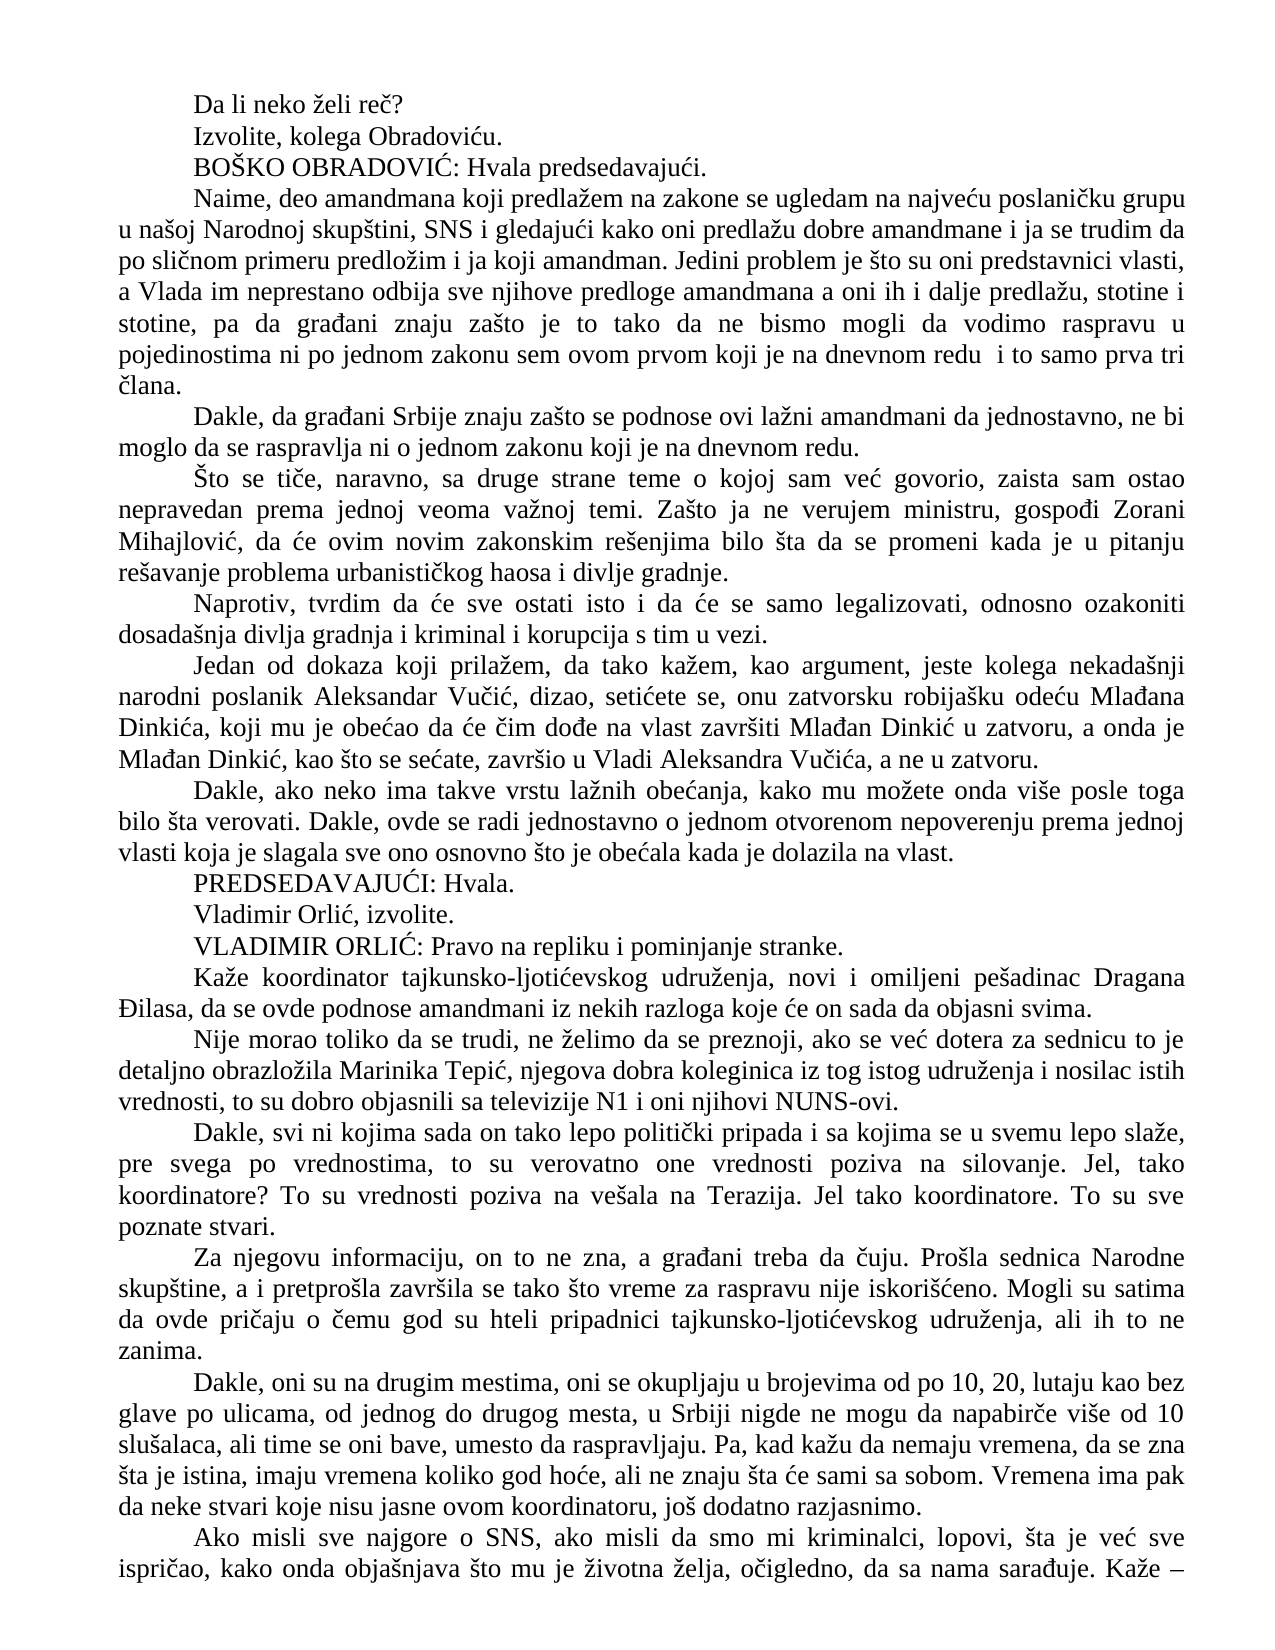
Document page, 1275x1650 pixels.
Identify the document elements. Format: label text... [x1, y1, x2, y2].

text Za njegovu informaciju, on to ne zna, a građani treba da čuju. Prošla sednica Narodne skupštine, a i pretprošla završila se tako što vreme za raspravu nije iskorišćeno. Mogli su satima da ovde pričaju o čemu god su hteli pripadnici tajkunsko-ljotićevskog udruženja, ali ih to ne zanima. [118, 1241, 1186, 1366]
text Da li neko želi reč? [118, 89, 1186, 120]
text VLADIMIR ORLIĆ: Pravo na repliku i pominjanje stranke. [118, 929, 1186, 961]
text PREDSEDAVAJUĆI: Hvala. [118, 867, 1186, 898]
text BOŠKO OBRADOVIĆ: Hvala predsedavajući. [118, 151, 1186, 182]
text Naime, deo amandmana koji predlažem na zakone se ugledam na najveću poslaničku grupu u našoj Narodnoj skupštini, SNS i gledajući kako oni predlažu dobre amandmane i ja se trudim da po sličnom primeru predložim i ja koji amandman. Jedini problem je što su oni predstavnici vlasti, a Vlada im neprestano odbija sve njihove predloge amandmana a oni ih i dalje predlažu, stotine i stotine, pa da građani znaju zašto je to tako da ne bismo mogli da vodimo raspravu u pojedinostima ni po jednom zakonu sem ovom prvom koji je na dnevnom redu i to samo prva tri člana. [118, 182, 1186, 400]
text Dakle, oni su na drugim mestima, oni se okupljaju u brojevima od po 10, 20, lutaju kao bez glave po ulicama, od jednog do drugog mesta, u Srbiji nigde ne mogu da napabirče više od 10 slušalaca, ali time se oni bave, umesto da raspravljaju. Pa, kad kažu da nemaju vremena, da se zna šta je istina, imaju vremena koliko god hoće, ali ne znaju šta će sami sa sobom. Vremena ima pak da neke stvari koje nisu jasne ovom koordinatoru, još dodatno razjasnimo. [118, 1366, 1186, 1521]
text Dakle, ako neko ima takve vrstu lažnih obećanja, kako mu možete onda više posle toga bilo šta verovati. Dakle, ovde se radi jednostavno o jednom otvorenom nepoverenju prema jednoj vlasti koja je slagala sve ono osnovno što je obećala kada je dolazila na vlast. [118, 774, 1186, 867]
text Što se tiče, naravno, sa druge strane teme o kojoj sam već govorio, zaista sam ostao nepravedan prema jednoj veoma važnoj temi. Zašto ja ne verujem ministru, gospođi Zorani Mihajlović, da će ovim novim zakonskim rešenjima bilo šta da se promeni kada je u pitanju rešavanje problema urbanističkog haosa i divlje gradnje. [118, 462, 1186, 587]
text Kaže koordinator tajkunsko-ljotićevskog udruženja, novi i omiljeni pešadinac Dragana Đilasa, da se ovde podnose amandmani iz nekih razloga koje će on sada da objasni svima. [118, 961, 1186, 1023]
text Dakle, da građani Srbije znaju zašto se podnose ovi lažni amandmani da jednostavno, ne bi moglo da se raspravlja ni o jednom zakonu koji je na dnevnom redu. [118, 400, 1186, 462]
text Izvolite, kolega Obradoviću. [118, 120, 1186, 151]
text Dakle, svi ni kojima sada on tako lepo politički pripada i sa kojima se u svemu lepo slaže, pre svega po vrednostima, to su verovatno one vrednosti poziva na silovanje. Jel, tako koordinatore? To su vrednosti poziva na vešala na Terazija. Jel tako koordinatore. To su sve poznate stvari. [118, 1116, 1186, 1241]
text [118, 1521, 1186, 1584]
text Naprotiv, tvrdim da će sve ostati isto i da će se samo legalizovati, odnosno ozakoniti dosadašnja divlja gradnja i kriminal i korupcija s tim u vezi. [118, 587, 1186, 649]
text Vladimir Orlić, izvolite. [118, 898, 1186, 929]
text Jedan od dokaza koji prilažem, da tako kažem, kao argument, jeste kolega nekadašnji narodni poslanik Aleksandar Vučić, dizao, setićete se, onu zatvorsku robijašku odeću Mlađana Dinkića, koji mu je obećao da će čim dođe na vlast završiti Mlađan Dinkić u zatvoru, a onda je Mlađan Dinkić, kao što se sećate, završio u Vladi Aleksandra Vučića, a ne u zatvoru. [118, 649, 1186, 774]
text Nije morao toliko da se trudi, ne želimo da se preznoji, ako se već dotera za sednicu to je detaljno obrazložila Marinika Tepić, njegova dobra koleginica iz tog istog udruženja i nosilac istih vrednosti, to su dobro objasnili sa televizije N1 i oni njihovi NUNS-ovi. [118, 1023, 1186, 1116]
